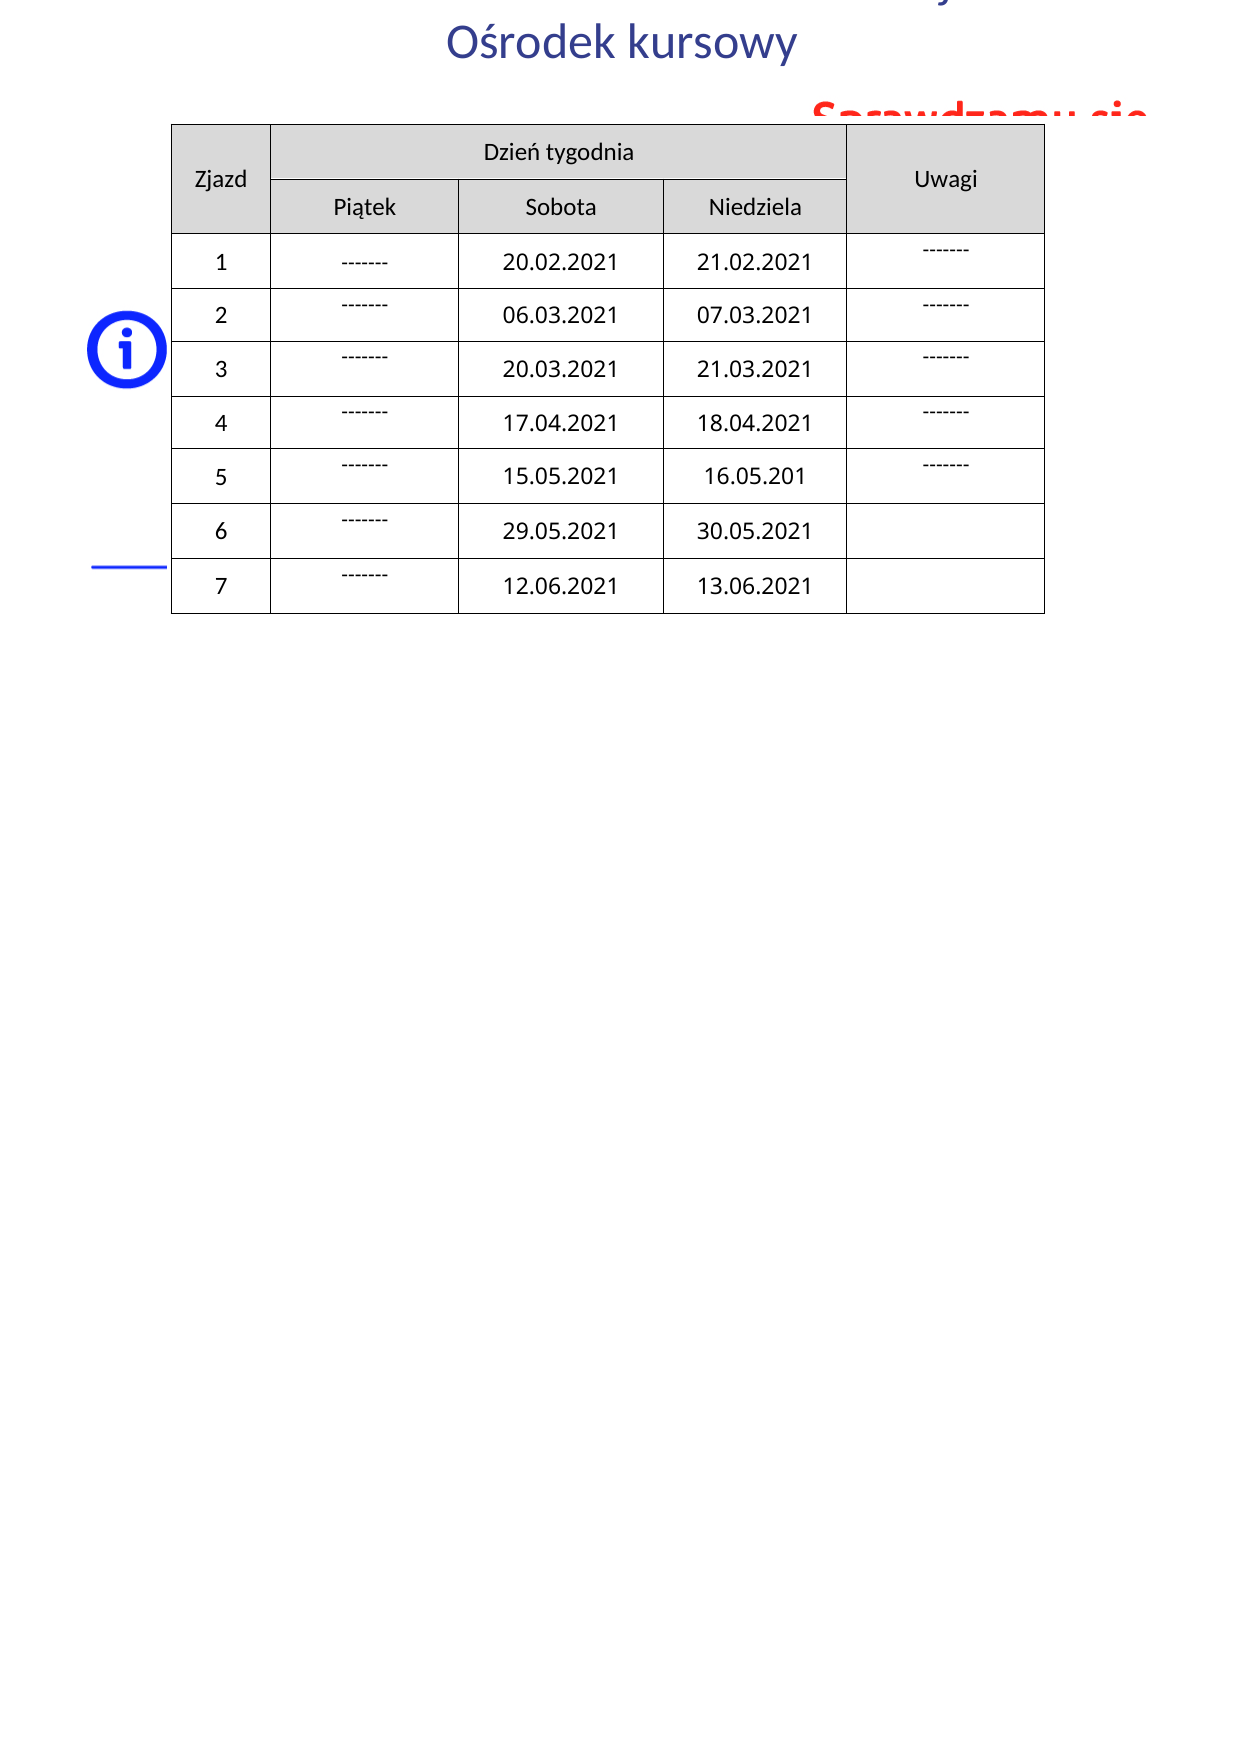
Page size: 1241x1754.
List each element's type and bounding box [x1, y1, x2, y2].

picture [0, 0, 1241, 1286]
